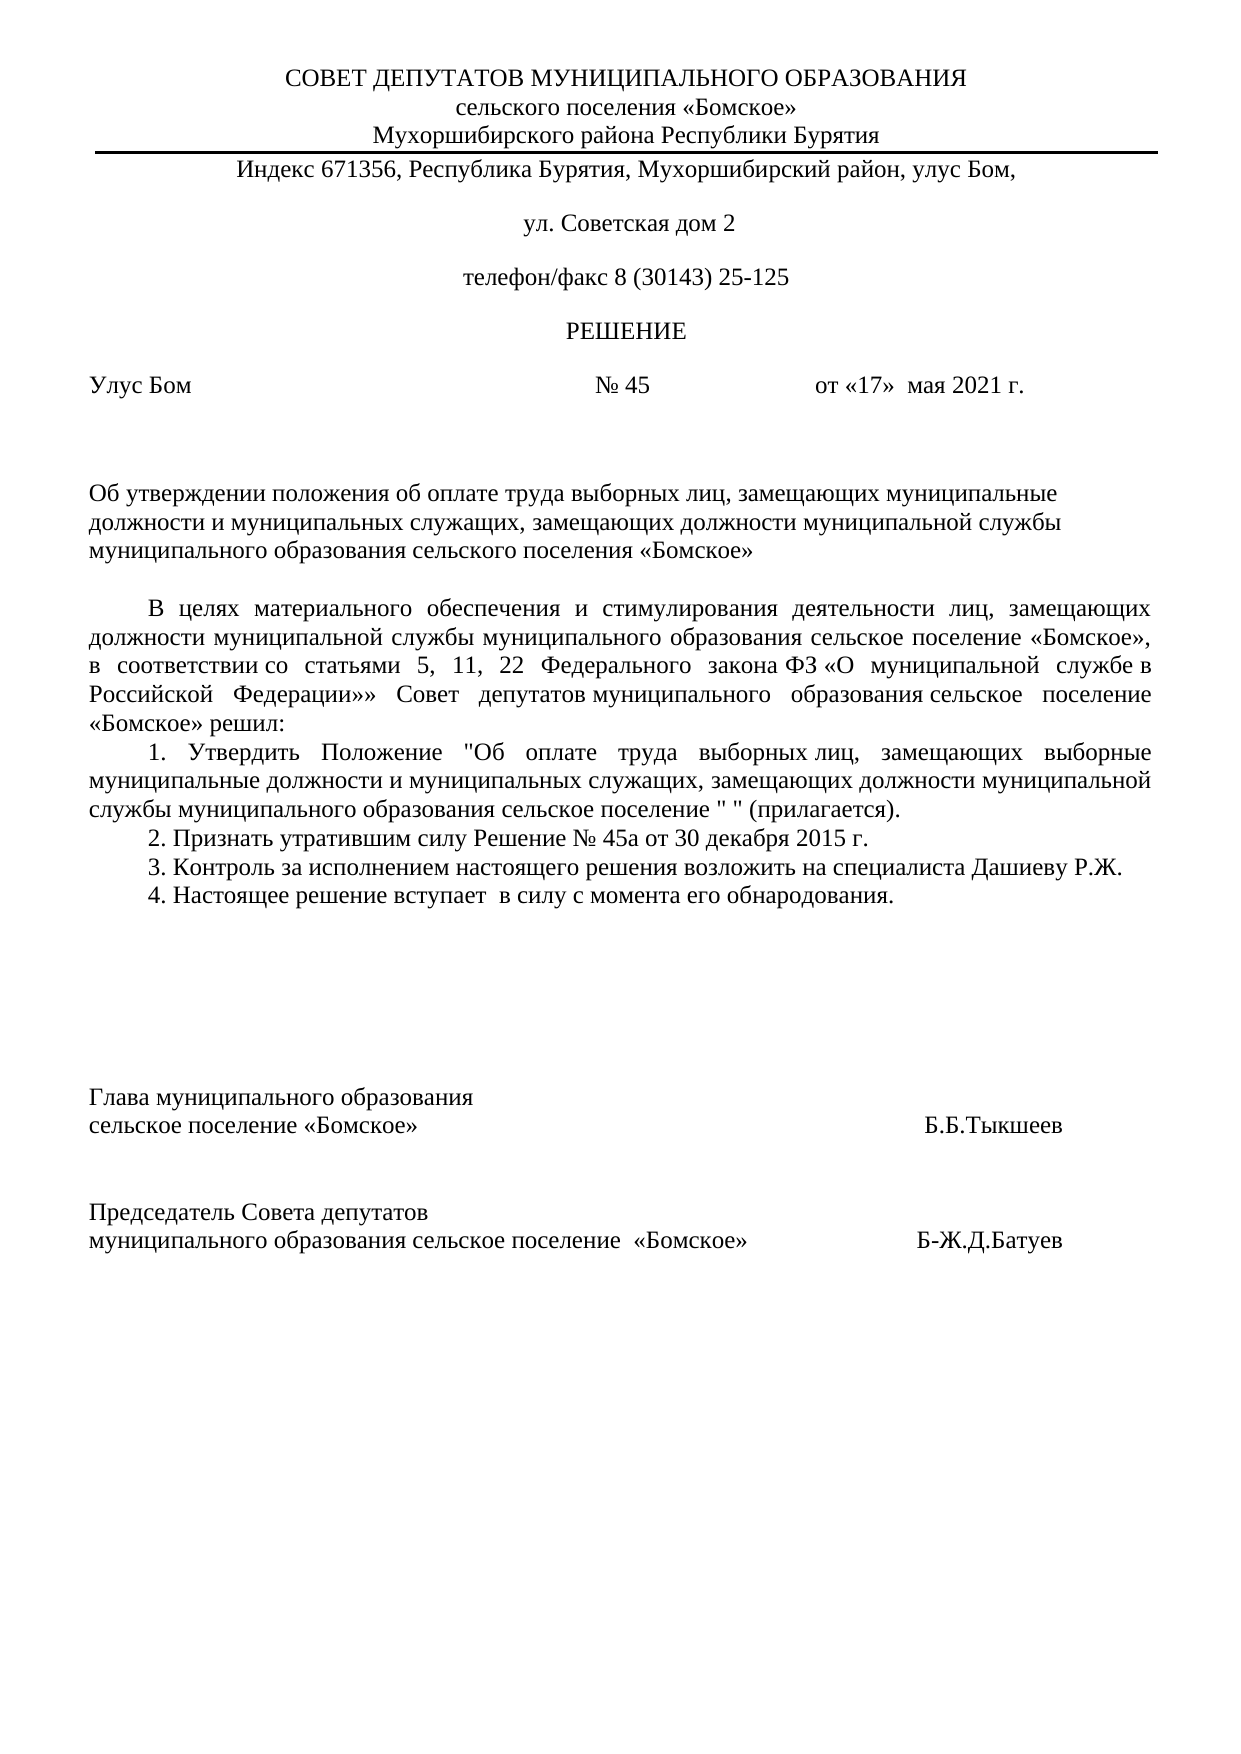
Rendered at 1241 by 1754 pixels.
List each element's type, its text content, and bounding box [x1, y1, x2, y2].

text РЕШЕНИЕ [94, 316, 1158, 345]
text Глава муниципального образования [89, 1082, 1152, 1110]
text сельского поселения «Бомское» [89, 92, 1152, 121]
text ул. Советская дом 2 [94, 208, 1158, 237]
text 3. Контроль за исполнением настоящего решения возложить на специалиста Дашиеву Р.Ж. [89, 852, 1152, 880]
text Председатель Совета депутатов [89, 1197, 1152, 1225]
subtitle СОВЕТ ДЕПУТАТОВ МУНИЦИПАЛЬНОГО ОБРАЗОВАНИЯ [89, 63, 1152, 92]
text Мухоршибирского района Республики Бурятия [94, 121, 1158, 154]
text 4. Настоящее решение вступает в силу с момента его обнародования. [89, 880, 1152, 909]
text В целях материального обеспечения и стимулирования деятельности лиц, замещающих должности муниципальной службы муниципального образования сельское поселение «Бомское», в соответствии со статьями 5, 11, 22 Федерального закона ФЗ «О муниципальной службе в Российской Федерации»» Совет депутатов муниципального образования сельское поселение «Бомское» решил: [89, 593, 1152, 737]
text телефон/факс 8 (30143) 25-125 [94, 262, 1158, 291]
text 1. Утвердить Положение "Об оплате труда выборных лиц, замещающих выборные муниципальные должности и муниципальных служащих, замещающих должности муниципальной службы муниципального образования сельское поселение " " (прилагается). [89, 737, 1152, 823]
text Индекс 671356, Республика Бурятия, Мухоршибирский район, улус Бом, [89, 154, 1152, 183]
text муниципального образования сельское поселение «Бомское» Б-Ж.Д.Батуев [89, 1225, 1152, 1254]
text Об утверждении положения об оплате труда выборных лиц, замещающих муниципальные должности и муниципальных служащих, замещающих должности муниципальной службы муниципального образования сельского поселения «Бомское» [89, 478, 1152, 564]
text 2. Признать утратившим силу Решение № 45а от 30 декабря 2015 г. [89, 823, 1152, 852]
text Улус Бом № 45 от «17» мая 2021 г. [89, 370, 1152, 399]
text сельское поселение «Бомское» Б.Б.Тыкшеев [89, 1110, 1152, 1139]
